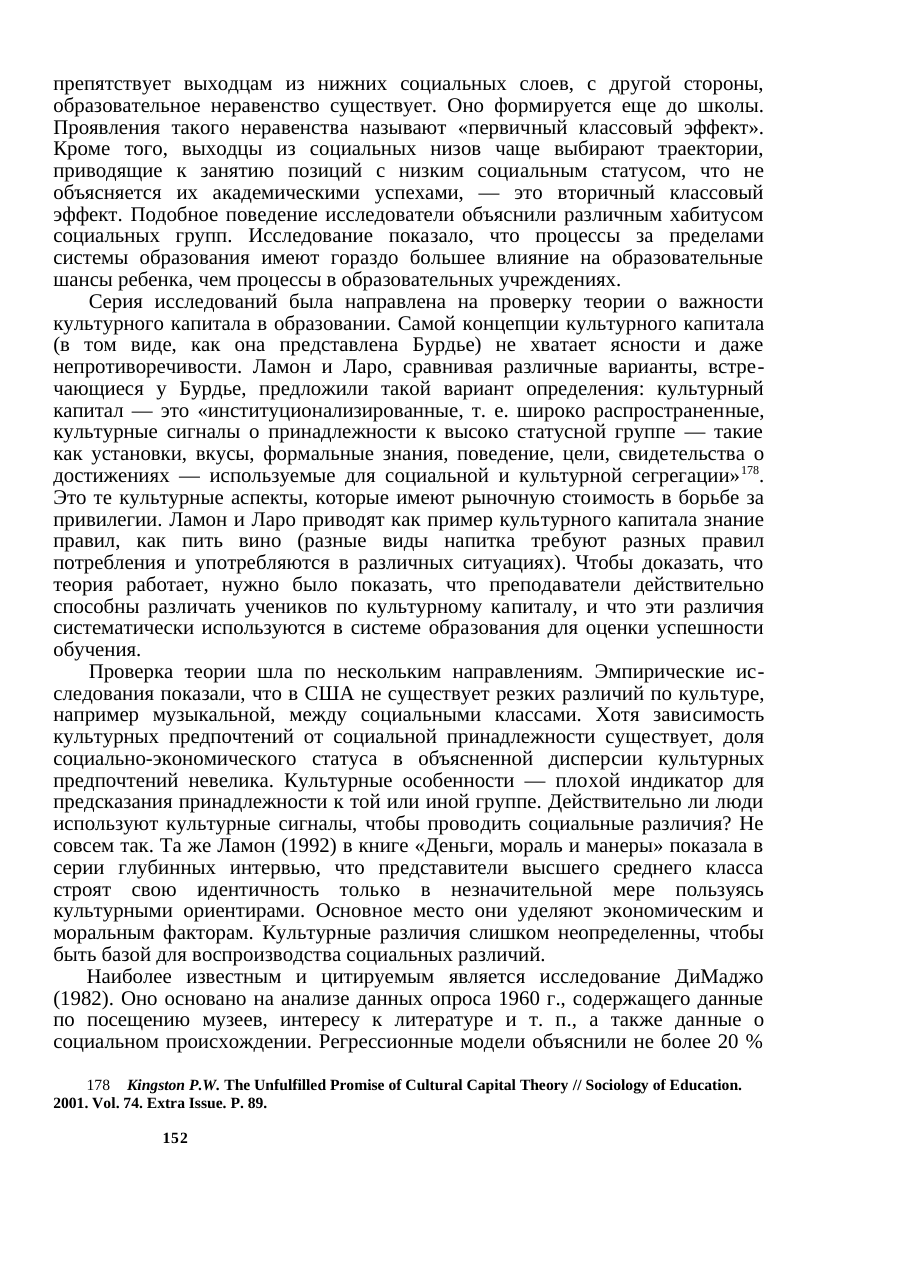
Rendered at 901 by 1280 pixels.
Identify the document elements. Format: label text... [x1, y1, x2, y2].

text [53, 73, 764, 291]
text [53, 966, 764, 1053]
text Серия исследований была направлена на проверку теории о важности культурного капитала в образовании. Самой концепции культурного капитала (в том виде, как она представлена Бурдье) не хватает ясности и даже непротиворечивости. Ламон и Ларо, сравнивая различные варианты, встречающиеся у Бурдье, предложили такой вариант определения: культурный капитал — это «институционализированные, т. е. широко распространенные, культурные сигналы о принадлежности к высоко статусной группе — такие как установки, вкусы, формальные знания, поведение, цели, свидетельства о достижениях — используемые для социальной и культурной сегрегации». Это те культурные аспекты, которые имеют рыночную стоимость в борьбе за привилегии. Ламон и Ларо приводят как пример культурного капитала знание правил, как пить вино (разные виды напитка требуют разных правил потребления и употребляются в различных ситуациях). Чтобы доказать, что теория работает, нужно было показать, что преподаватели действительно способны различать учеников по культурному капиталу, и что эти различия систематически используются в системе образования для оценки успешности обучения. [53, 291, 764, 661]
text Проверка теории шла по нескольким направлениям. Эмпирические исследования показали, что в США не существует резких различий по культуре, например музыкальной, между социальными классами. Хотя зависимость культурных предпочтений от социальной принадлежности существует, доля социально-экономического статуса в объясненной дисперсии культурных предпочтений невелика. Культурные особенности — плохой индикатор для предсказания принадлежности к той или иной группе. Действительно ли люди используют культурные сигналы, чтобы проводить социальные различия? Не совсем так. Та же Ламон (1992) в книге «Деньги, мораль и манеры» показала в серии глубинных интервью, что представители высшего среднего класса строят свою идентичность только в незначительной мере пользуясь культурными ориентирами. Основное место они уделяют экономическим и моральным факторам. Культурные различия слишком неопределенны, чтобы быть базой для воспроизводства социальных различий. [53, 661, 764, 966]
